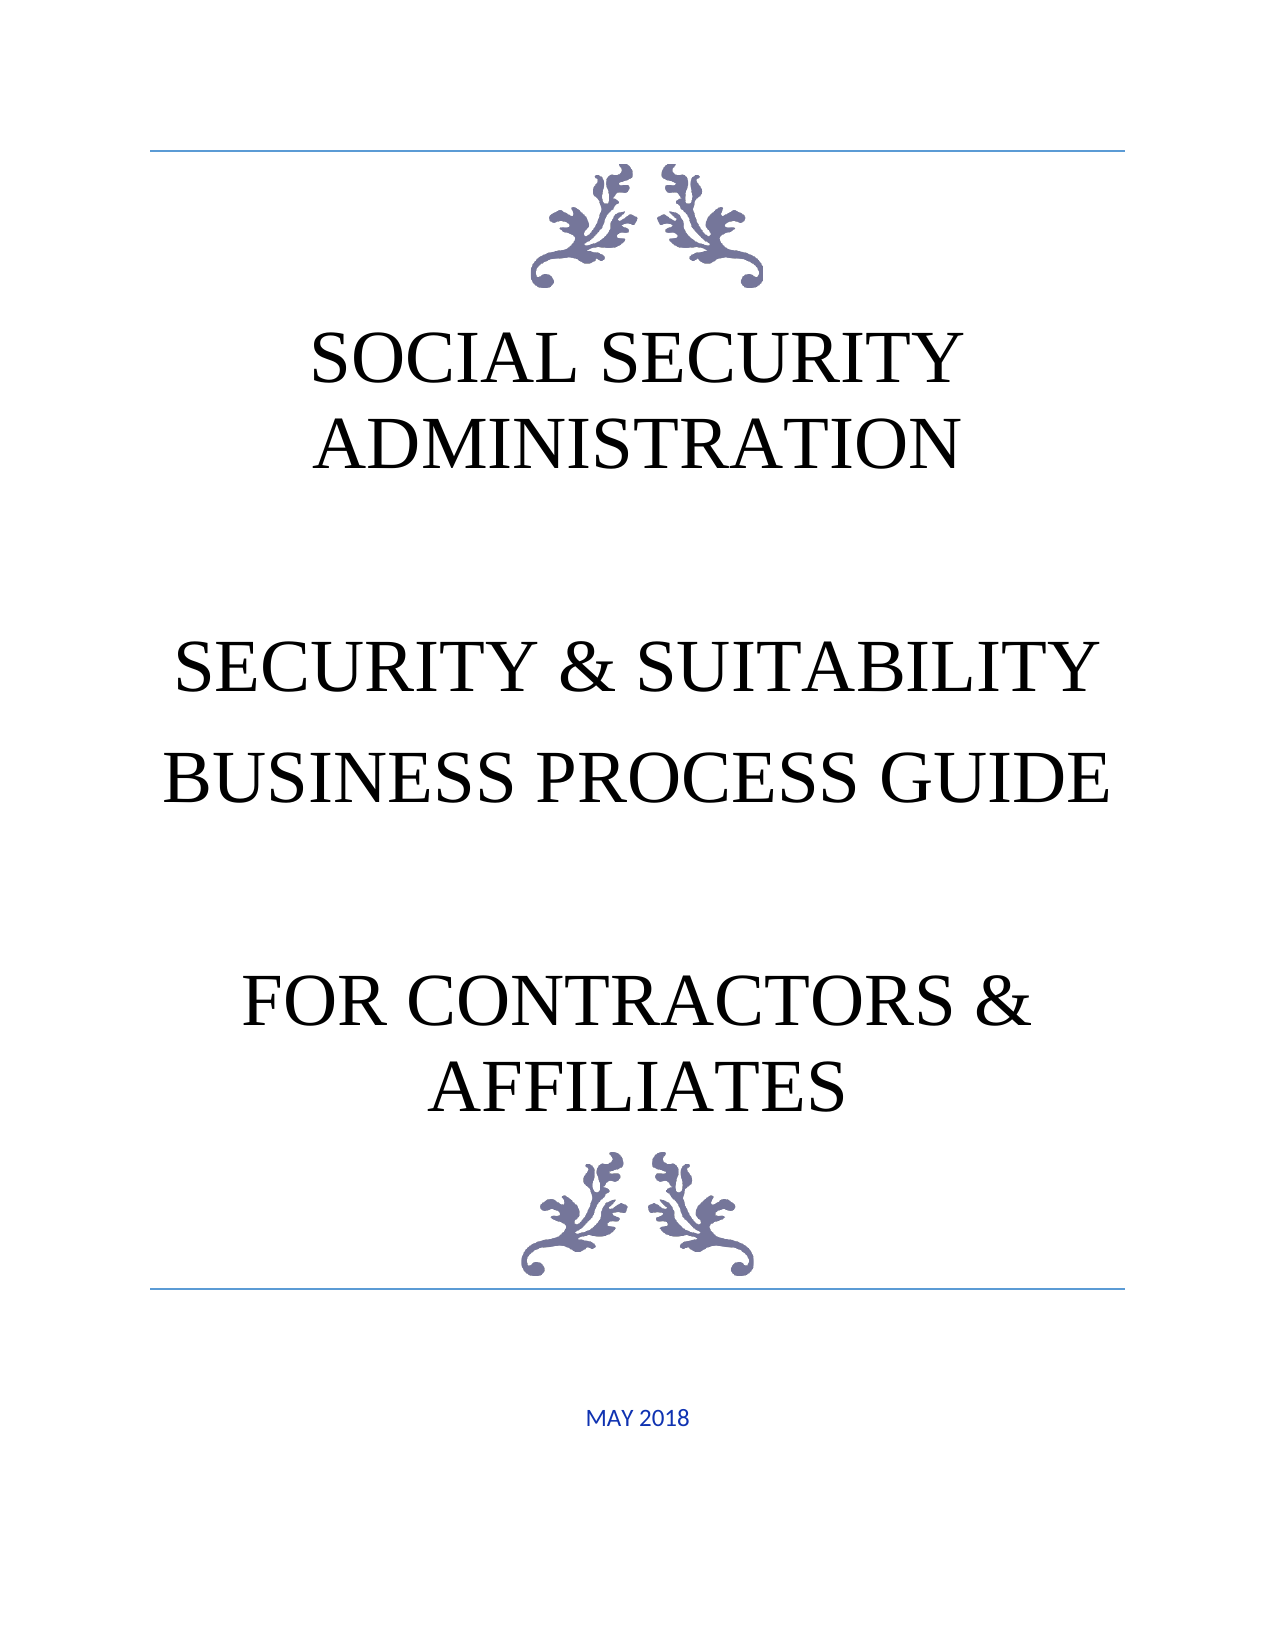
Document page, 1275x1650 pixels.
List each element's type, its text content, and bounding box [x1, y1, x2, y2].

text for contractors & Affiliates [150, 941, 1125, 1127]
text BUSINESS PROCESS GUIDE [150, 718, 1125, 819]
text Security & Suitability [150, 607, 1125, 707]
text Social Security Administration [150, 298, 1125, 485]
